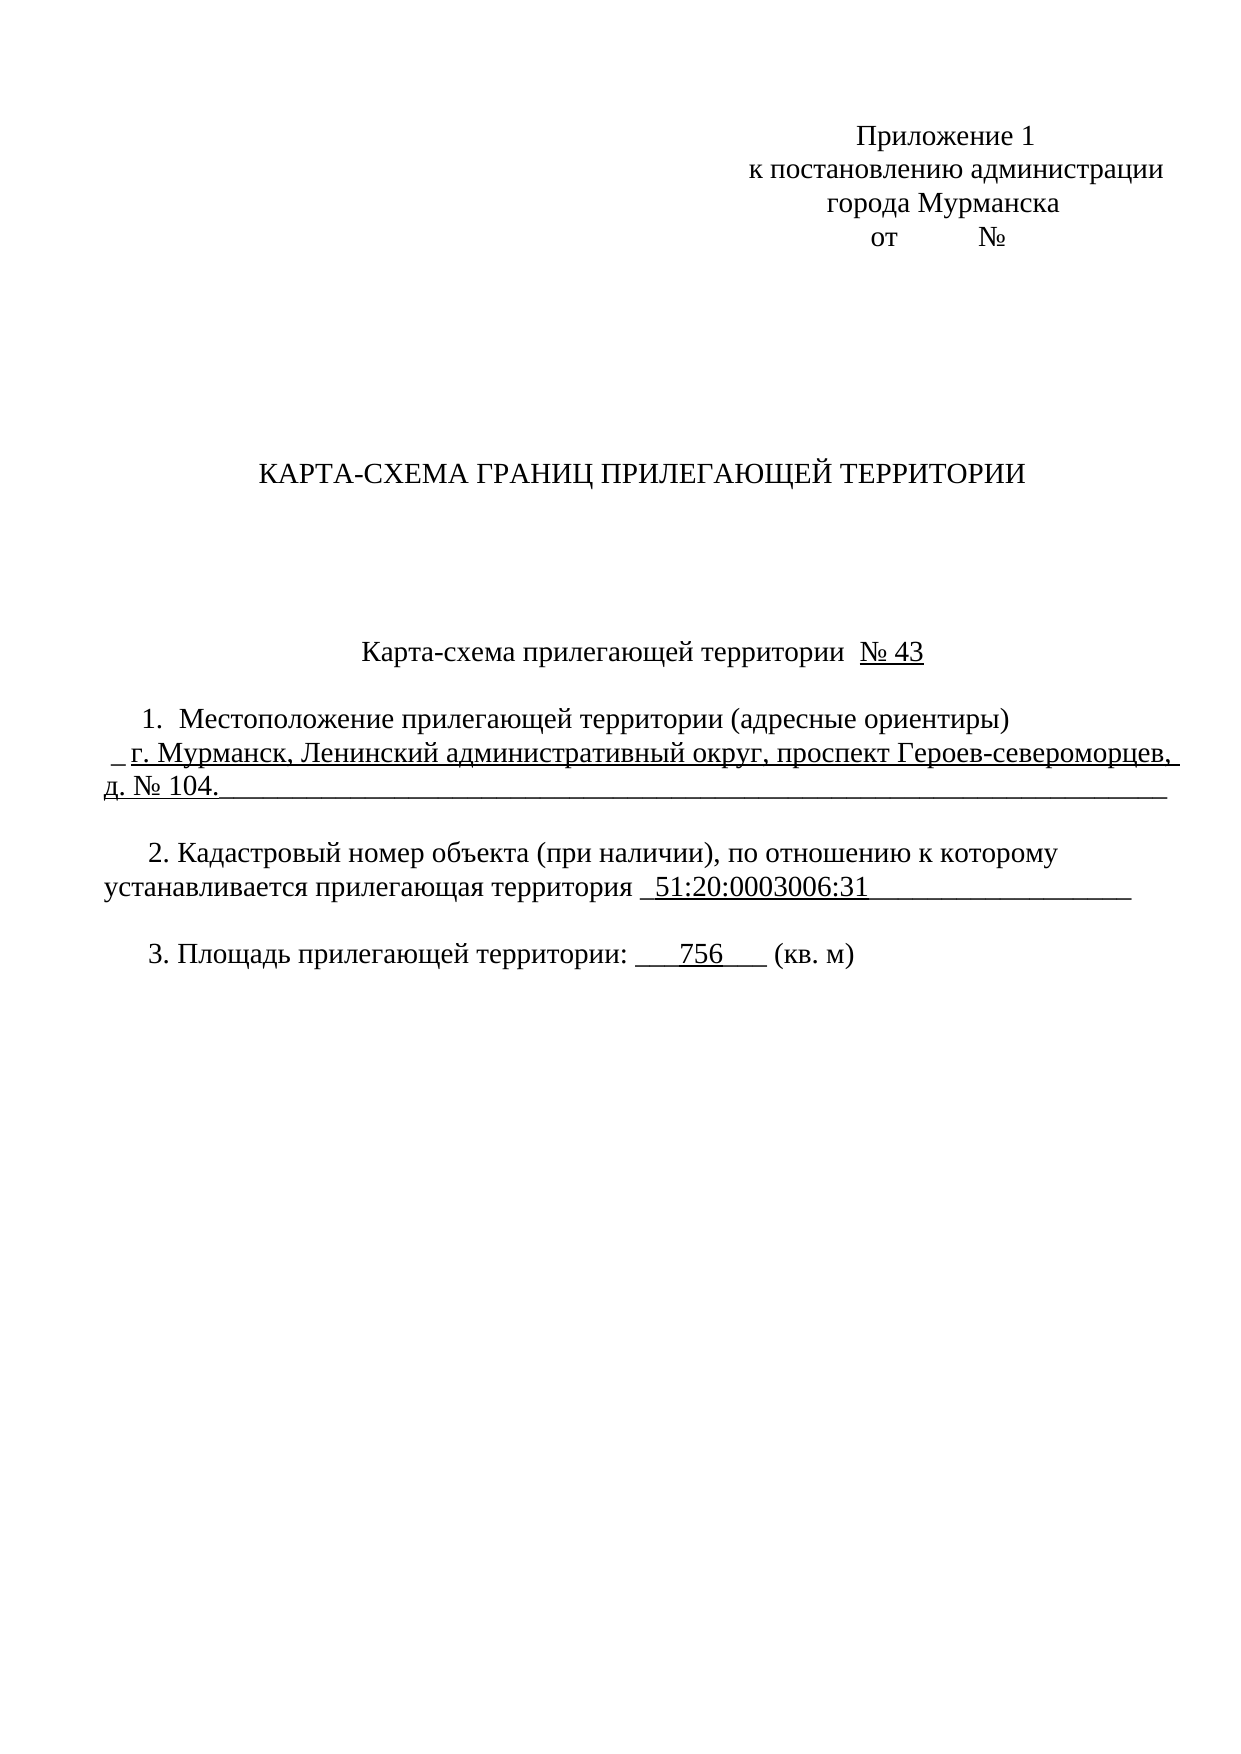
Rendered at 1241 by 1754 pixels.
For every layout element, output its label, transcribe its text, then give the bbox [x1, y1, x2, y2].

text 3. Площадь прилегающей территории: ___756___ (кв. м) [103, 936, 1181, 970]
text Приложение 1 [797, 118, 1181, 152]
text 2. Кадастровый номер объекта (при наличии), по отношению к которому устанавливается прилегающая территория _51:20:0003006:31__________________ [103, 836, 1181, 903]
text к постановлению администрации [724, 152, 1181, 185]
text КАРТА-СХЕМА ГРАНИЦ ПРИЛЕГАЮЩЕЙ ТЕРРИТОРИИ [103, 456, 1181, 490]
text от № [724, 219, 1181, 252]
list Местоположение прилегающей территории (адресные ориентиры) [141, 701, 1181, 735]
text _ г. Мурманск, Ленинский административный округ, проспект Героев-североморцев, д. № 104._________________________________________________________________ [103, 735, 1181, 802]
text Карта-схема прилегающей территории № 43 [103, 634, 1181, 668]
text города Мурманска [797, 185, 1181, 219]
